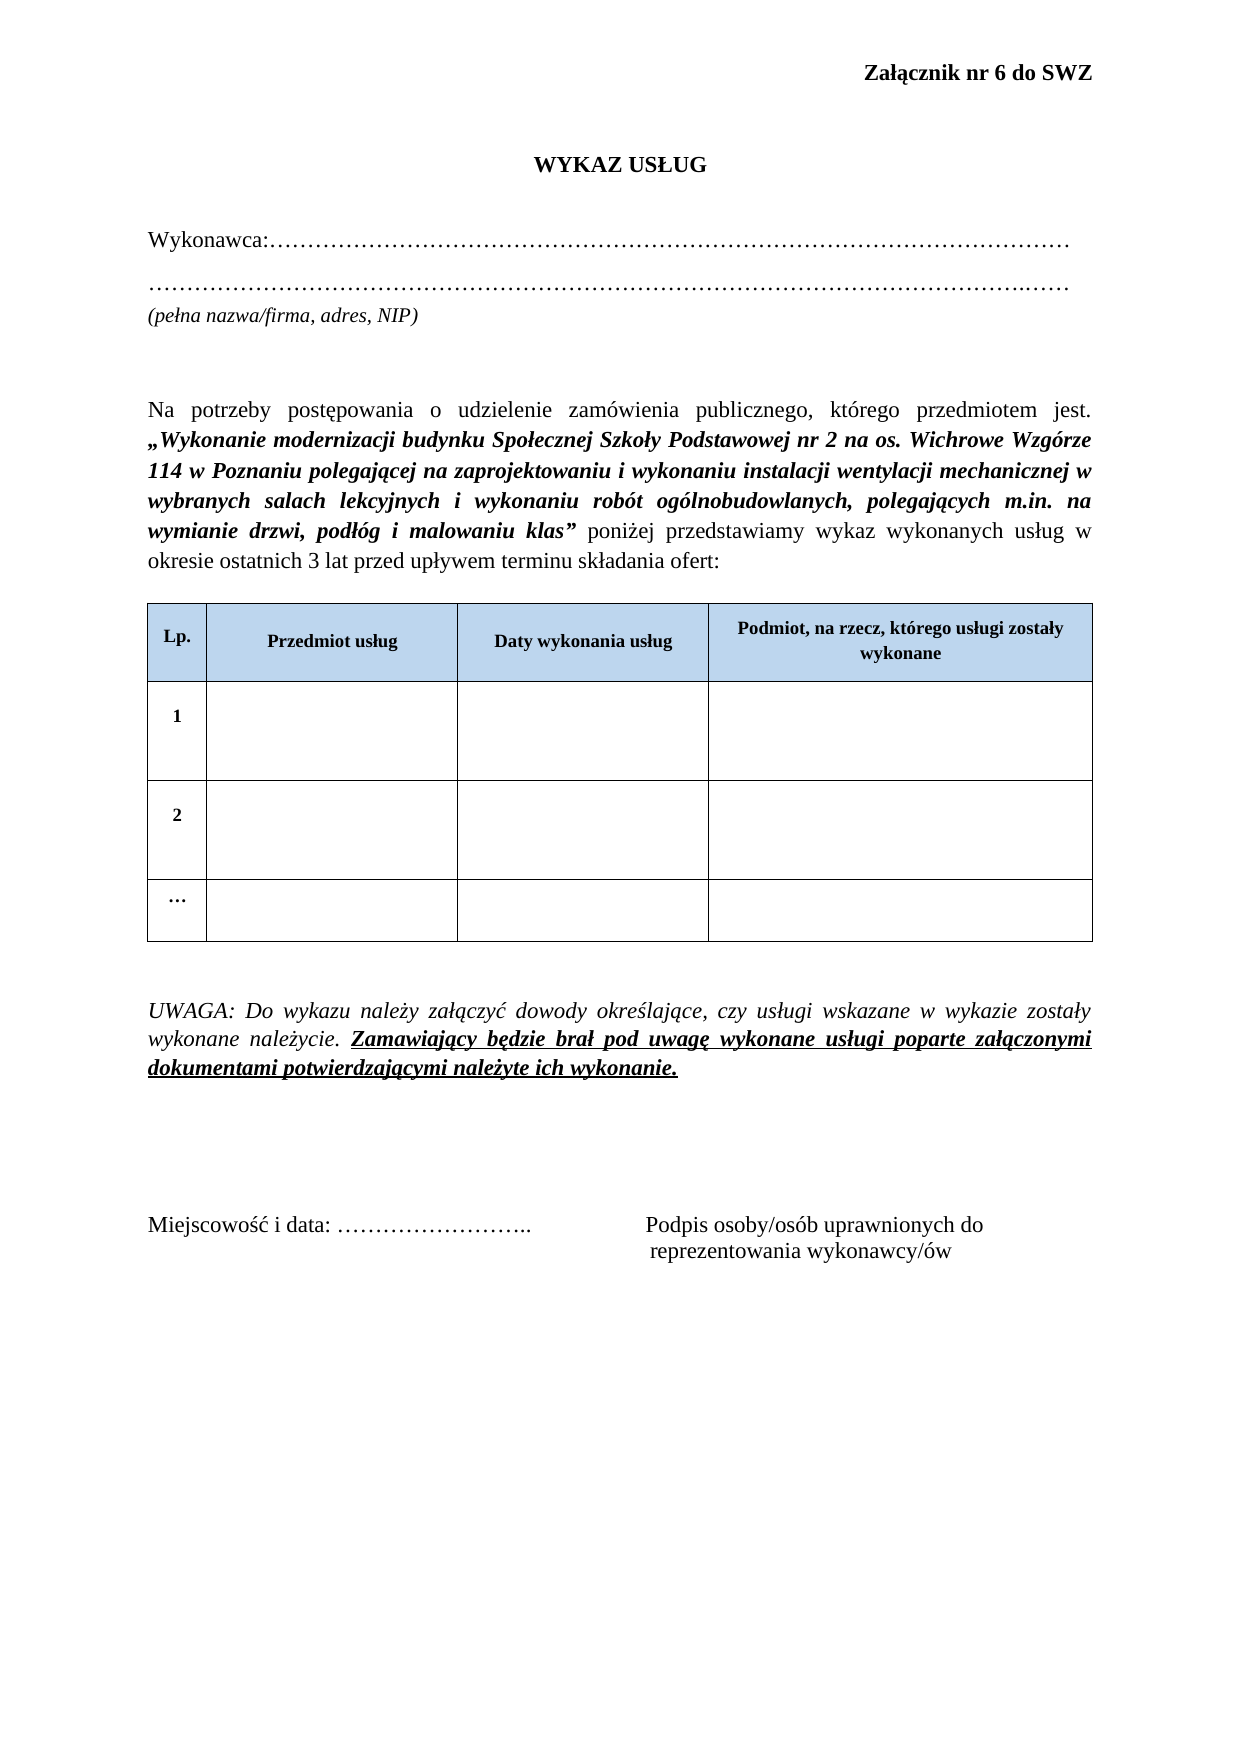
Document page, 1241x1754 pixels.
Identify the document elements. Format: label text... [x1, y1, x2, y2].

table_cell [709, 781, 1092, 879]
text UWAGA: Do wykazu należy załączyć dowody określające, czy usługi wskazane w wykazie zostały wykonane należycie. Zamawiający będzie brał pod uwagę wykonane usługi poparte załączonymi dokumentami potwierdzającymi należyte ich wykonanie. [148, 997, 1093, 1080]
table_cell [207, 682, 457, 780]
text Załącznik nr 6 do SWZ [148, 59, 1093, 86]
table_cell [207, 781, 457, 879]
table_header Przedmiot usług [207, 604, 457, 681]
text WYKAZ USŁUG [148, 152, 1093, 178]
table_cell [207, 880, 457, 941]
table_cell … [148, 880, 206, 941]
table_cell [458, 682, 708, 780]
table_cell [458, 880, 708, 941]
table_cell 2 [148, 781, 206, 879]
table_header Daty wykonania usług [458, 604, 708, 681]
table_cell [709, 682, 1092, 780]
text …………………………………………………………………………………………………….…… [148, 269, 1093, 296]
text reprezentowania wykonawcy/ów [148, 1237, 1093, 1264]
text Wykonawca:…………………………………………………………………………………………… [148, 226, 1093, 253]
table_cell [458, 781, 708, 879]
text Na potrzeby postępowania o udzielenie zamówienia publicznego, którego przedmiotem jest. „Wykonanie modernizacji budynku Społecznej Szkoły Podstawowej nr 2 na os. Wichrowe Wzgórze 114 w Poznaniu polegającej na zaprojektowaniu i wykonaniu instalacji wentylacji mechanicznej w wybranych salach lekcyjnych i wykonaniu robót ogólnobudowlanych, polegających m.in. na wymianie drzwi, podłóg i malowaniu klas” poniżej przedstawiamy wykaz wykonanych usług w okresie ostatnich 3 lat przed upływem terminu składania ofert: [148, 366, 1093, 574]
table_cell 1 [148, 682, 206, 780]
text Miejscowość i data: …………………….. Podpis osoby/osób uprawnionych do [148, 1211, 1093, 1237]
table_cell [709, 880, 1092, 941]
text (pełna nazwa/firma, adres, NIP) [148, 299, 1093, 327]
table_header Lp. [148, 604, 206, 681]
table_header Podmiot, na rzecz, którego usługi zostały wykonane [709, 604, 1092, 681]
